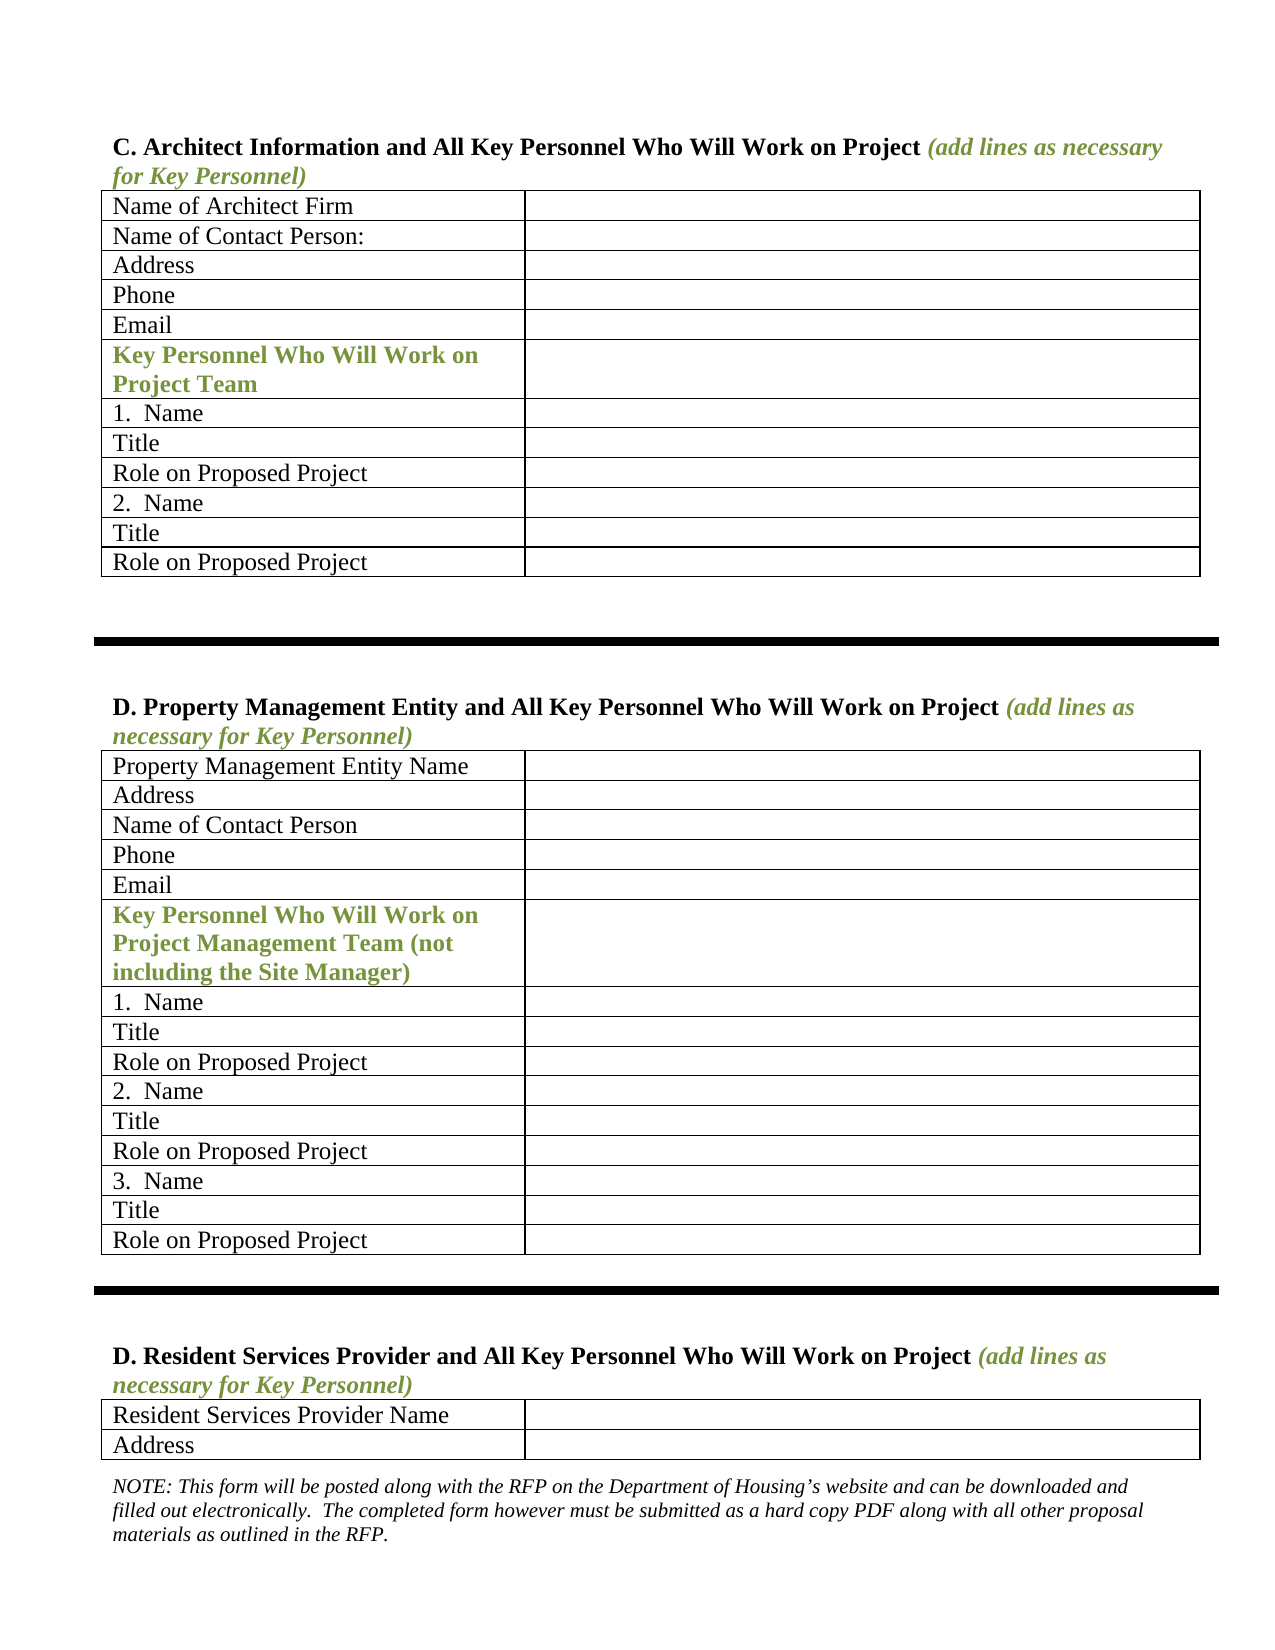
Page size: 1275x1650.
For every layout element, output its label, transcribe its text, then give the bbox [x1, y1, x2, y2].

table_cell [526, 870, 1199, 899]
table_cell [526, 1166, 1199, 1194]
table_cell [526, 310, 1199, 339]
table_cell Title [102, 1196, 524, 1224]
table_header Resident Services Provider Name [102, 1400, 524, 1429]
table_header Property Management Entity Name [102, 751, 524, 779]
table_cell [526, 428, 1199, 457]
table_cell [526, 251, 1199, 279]
table_header [526, 1400, 1199, 1429]
table_cell 1. Name [102, 399, 524, 427]
table_cell Name of Contact Person: [102, 221, 524, 249]
table_cell [526, 1225, 1199, 1254]
table_cell Title [102, 428, 524, 457]
table_cell Role on Proposed Project [102, 548, 524, 576]
table_cell Address [102, 1430, 524, 1458]
table_cell [526, 900, 1199, 986]
table_cell [526, 1196, 1199, 1224]
table_cell Key Personnel Who Will Work on Project Management Team (not including the Site Manager) [102, 900, 524, 986]
table_cell [526, 488, 1199, 517]
table_cell [526, 1076, 1199, 1105]
table_cell [526, 840, 1199, 869]
table_cell Key Personnel Who Will Work on Project Team [102, 340, 524, 397]
table_cell Phone [102, 840, 524, 869]
table_cell [526, 1430, 1199, 1458]
table_cell [526, 221, 1199, 249]
table_cell Phone [102, 280, 524, 309]
table_cell [526, 987, 1199, 1016]
table_cell Email [102, 310, 524, 339]
table_cell [526, 1106, 1199, 1135]
table_cell Role on Proposed Project [102, 1225, 524, 1254]
table_cell Role on Proposed Project [102, 1136, 524, 1165]
table_cell Role on Proposed Project [102, 458, 524, 487]
table_cell [526, 399, 1199, 427]
table_header [526, 751, 1199, 779]
table_cell Role on Proposed Project [102, 1047, 524, 1075]
text D. Property Management Entity and All Key Personnel Who Will Work on Project (add lines as necessary for Key Personnel) [112, 692, 1162, 750]
table_cell [526, 458, 1199, 487]
table_header [526, 191, 1199, 220]
table_cell 2. Name [102, 488, 524, 517]
text D. Resident Services Provider and All Key Personnel Who Will Work on Project (add lines as necessary for Key Personnel) [112, 1341, 1162, 1399]
table_cell Email [102, 870, 524, 899]
table_cell Title [102, 1106, 524, 1135]
table_cell 3. Name [102, 1166, 524, 1194]
table_cell [526, 280, 1199, 309]
table_cell 2. Name [102, 1076, 524, 1105]
table_cell [526, 810, 1199, 839]
table_cell Name of Contact Person [102, 810, 524, 839]
table_cell Address [102, 251, 524, 279]
table_cell [526, 1017, 1199, 1046]
table_cell 1. Name [102, 987, 524, 1016]
table_cell Address [102, 781, 524, 809]
table_cell [526, 548, 1199, 576]
table_cell [526, 518, 1199, 546]
text C. Architect Information and All Key Personnel Who Will Work on Project (add lines as necessary for Key Personnel) [112, 132, 1162, 190]
table_cell [526, 781, 1199, 809]
table_cell [526, 340, 1199, 397]
table_cell [526, 1047, 1199, 1075]
table_cell [526, 1136, 1199, 1165]
table_cell Title [102, 1017, 524, 1046]
table_cell Title [102, 518, 524, 546]
table_header Name of Architect Firm [102, 191, 524, 220]
